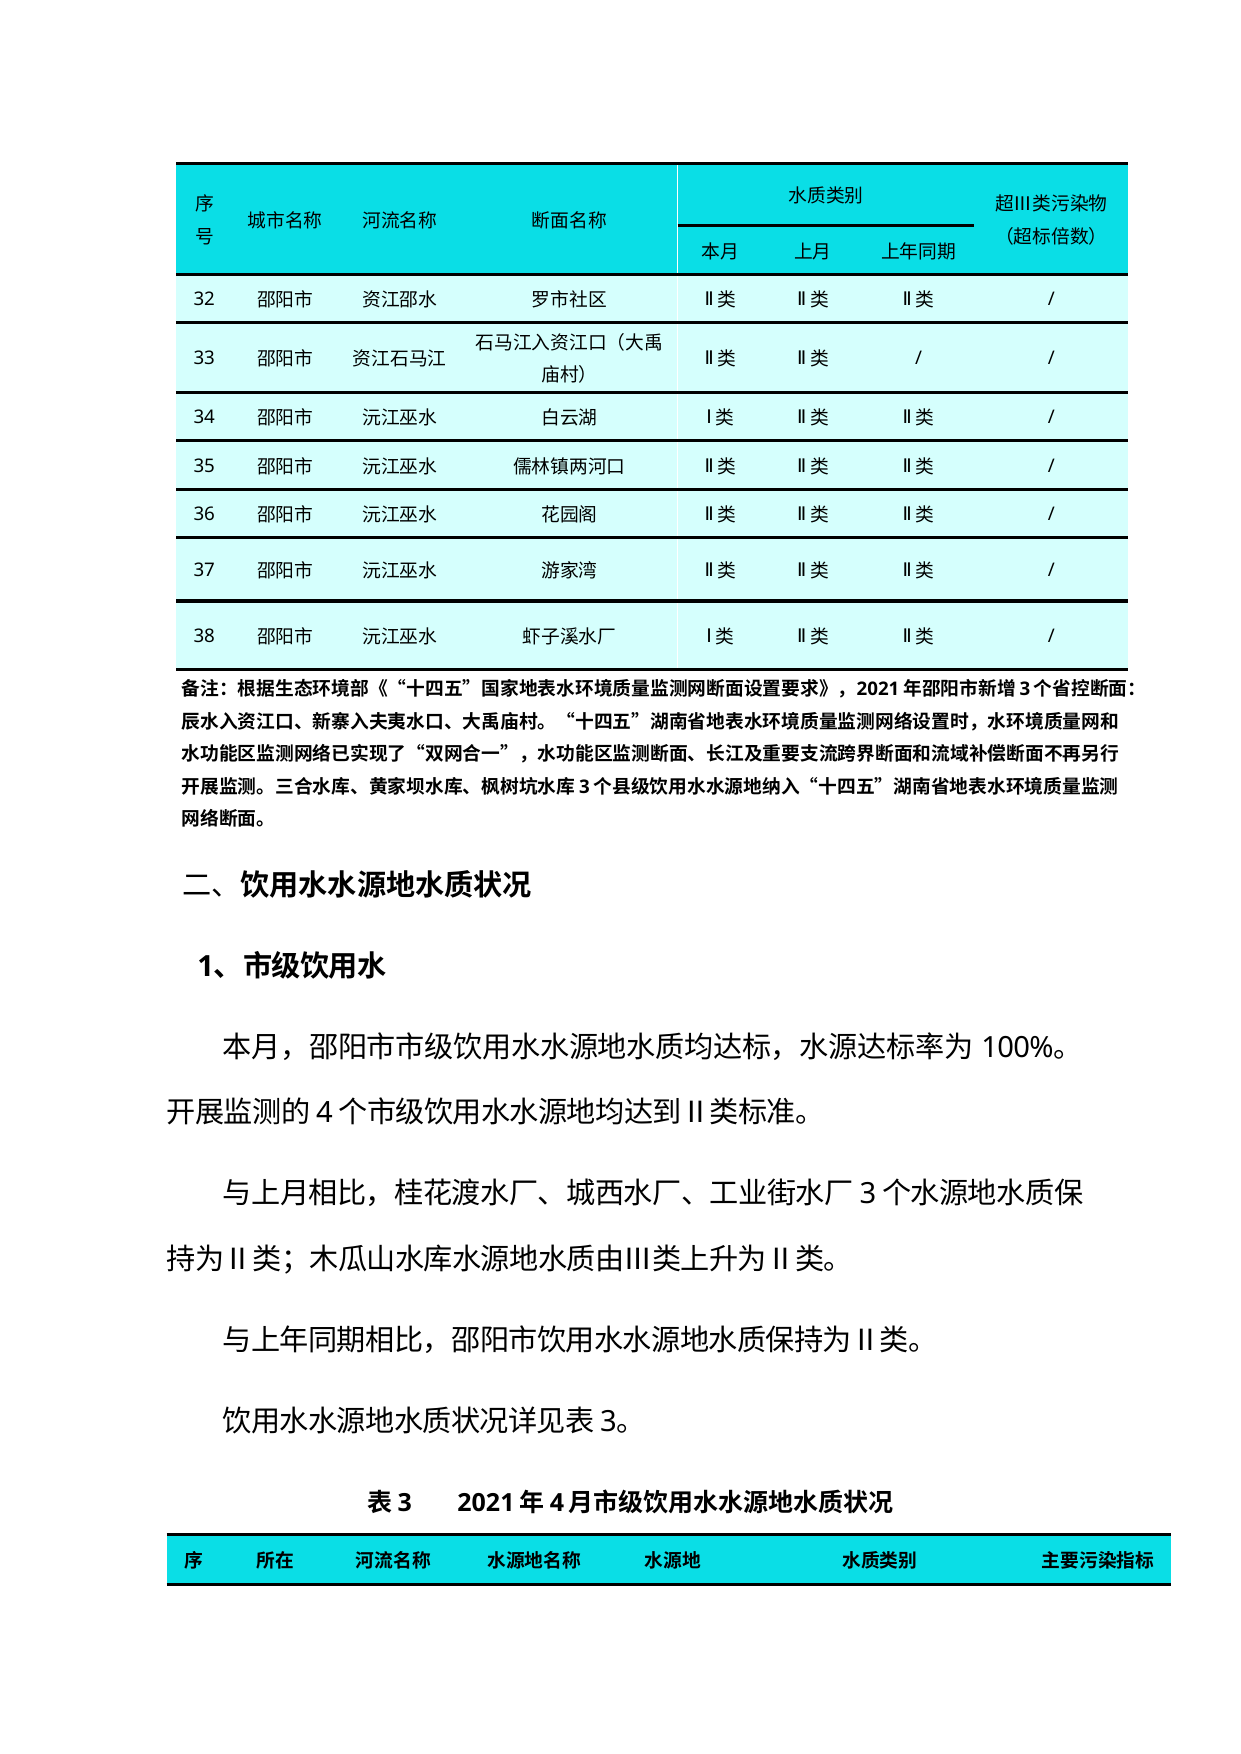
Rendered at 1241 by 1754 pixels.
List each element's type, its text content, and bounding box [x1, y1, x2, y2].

text 饮用水水源地水质状况详见表3。 [167, 1386, 1083, 1451]
table_cell 邵阳市 [232, 603, 338, 668]
table_cell / [974, 603, 1128, 668]
table_cell 沅江巫水 [338, 394, 461, 439]
table_header 城市名称 [232, 165, 338, 273]
table_cell 37 [176, 539, 232, 599]
table_cell Ⅱ类 [763, 491, 862, 536]
text 水功能区监测网络已实现了“双网合一”，水功能区监测断面、长江及重要支流跨界断面和流域补偿断面不再另行 [181, 736, 1173, 769]
table_header 所在 地区 [221, 1536, 330, 1583]
table_header 序 号 [167, 1536, 221, 1583]
table_cell 上年同期 [862, 227, 974, 273]
table_cell 邵阳市 [232, 442, 338, 488]
table_cell 石马江入资江口（大禹庙村） [461, 324, 677, 391]
table_cell 罗市社区 [461, 276, 677, 321]
table_cell Ⅱ类 [678, 491, 763, 536]
table_cell 资江石马江 [338, 324, 461, 391]
table_cell 本月 [678, 227, 763, 273]
table_cell Ⅱ类 [763, 603, 862, 668]
table_header 断面名称 [461, 165, 677, 273]
table_cell 34 [176, 394, 232, 439]
text 与上年同期相比，邵阳市饮用水水源地水质保持为Ⅱ类。 [167, 1305, 1083, 1370]
table_cell 上月 [763, 227, 862, 273]
text 表3 2021年4月市级饮用水水源地水质状况 [167, 1468, 1083, 1533]
table_cell 沅江巫水 [338, 539, 461, 599]
table_cell / [862, 324, 974, 391]
table_header 河流名称 [338, 165, 461, 273]
text 与上月相比，桂花渡水厂、城西水厂、工业街水厂3个水源地水质保持为Ⅱ类；木瓜山水库水源地水质由Ⅲ类上升为Ⅱ类。 [167, 1159, 1083, 1289]
table_cell 儒林镇两河口 [461, 442, 677, 488]
table_header 序号 [176, 165, 232, 273]
text 辰水入资江口、新寨入夫夷水口、大禹庙村。“十四五”湖南省地表水环境质量监测网络设置时，水环境质量网和 [181, 704, 1173, 736]
table_cell 36 [176, 491, 232, 536]
table_cell Ⅱ类 [678, 324, 763, 391]
table_cell 沅江巫水 [338, 603, 461, 668]
table_cell 33 [176, 324, 232, 391]
table_cell Ⅱ类 [763, 539, 862, 599]
table_cell 35 [176, 442, 232, 488]
table_header 主要污染指标（超标倍数） [1025, 1536, 1171, 1583]
table_cell / [974, 394, 1128, 439]
table_cell 邵阳市 [232, 276, 338, 321]
table_header 水源地名称 [456, 1536, 611, 1583]
table_header 超Ⅲ类污染物 （超标倍数） [974, 165, 1128, 273]
table_cell 32 [176, 276, 232, 321]
table_header 水源地 性质 [611, 1536, 734, 1583]
table_cell 游家湾 [461, 539, 677, 599]
table_cell Ⅱ类 [862, 603, 974, 668]
text 开展监测。三合水库、黄家坝水库、枫树坑水库3个县级饮用水水源地纳入“十四五”湖南省地表水环境质量监测 [181, 769, 1173, 801]
table_cell 沅江巫水 [338, 491, 461, 536]
text 备注：根据生态环境部《“十四五”国家地表水环境质量监测网断面设置要求》，2021年邵阳市新增3个省控断面： [181, 671, 1173, 704]
table_cell Ⅰ类 [678, 394, 763, 439]
table_cell Ⅱ类 [763, 324, 862, 391]
table_cell 沅江巫水 [338, 442, 461, 488]
table_cell / [974, 539, 1128, 599]
table_cell Ⅰ类 [678, 603, 763, 668]
table_cell Ⅱ类 [862, 491, 974, 536]
table_header 河流名称 [330, 1536, 456, 1583]
table_header 水质类别 [678, 165, 974, 224]
text 网络断面。 [181, 801, 1173, 834]
table_cell Ⅱ类 [862, 442, 974, 488]
table_cell / [974, 324, 1128, 391]
table_cell / [974, 276, 1128, 321]
text 本月，邵阳市市级饮用水水源地水质均达标，水源达标率为100%。开展监测的4个市级饮用水水源地均达到Ⅱ类标准。 [167, 1013, 1083, 1143]
table_cell 邵阳市 [232, 394, 338, 439]
table_cell Ⅱ类 [678, 442, 763, 488]
table_cell Ⅱ类 [763, 442, 862, 488]
table_cell 白云湖 [461, 394, 677, 439]
table_cell 邵阳市 [232, 539, 338, 599]
table_cell Ⅱ类 [763, 394, 862, 439]
text 1、市级饮用水 [167, 931, 1083, 996]
table_cell 虾子溪水厂 [461, 603, 677, 668]
table_header 水质类别 [734, 1536, 1025, 1583]
table_cell Ⅱ类 [763, 276, 862, 321]
table_cell 38 [176, 603, 232, 668]
table_cell Ⅱ类 [862, 394, 974, 439]
table_cell 花园阁 [461, 491, 677, 536]
table_cell / [974, 491, 1128, 536]
table_cell / [974, 442, 1128, 488]
table_cell Ⅱ类 [862, 539, 974, 599]
table_cell Ⅱ类 [678, 539, 763, 599]
table_cell 邵阳市 [232, 491, 338, 536]
table_cell Ⅱ类 [678, 276, 763, 321]
table_cell Ⅱ类 [862, 276, 974, 321]
text 二、饮用水水源地水质状况 [167, 850, 1082, 915]
table_cell 资江邵水 [338, 276, 461, 321]
table_cell 邵阳市 [232, 324, 338, 391]
